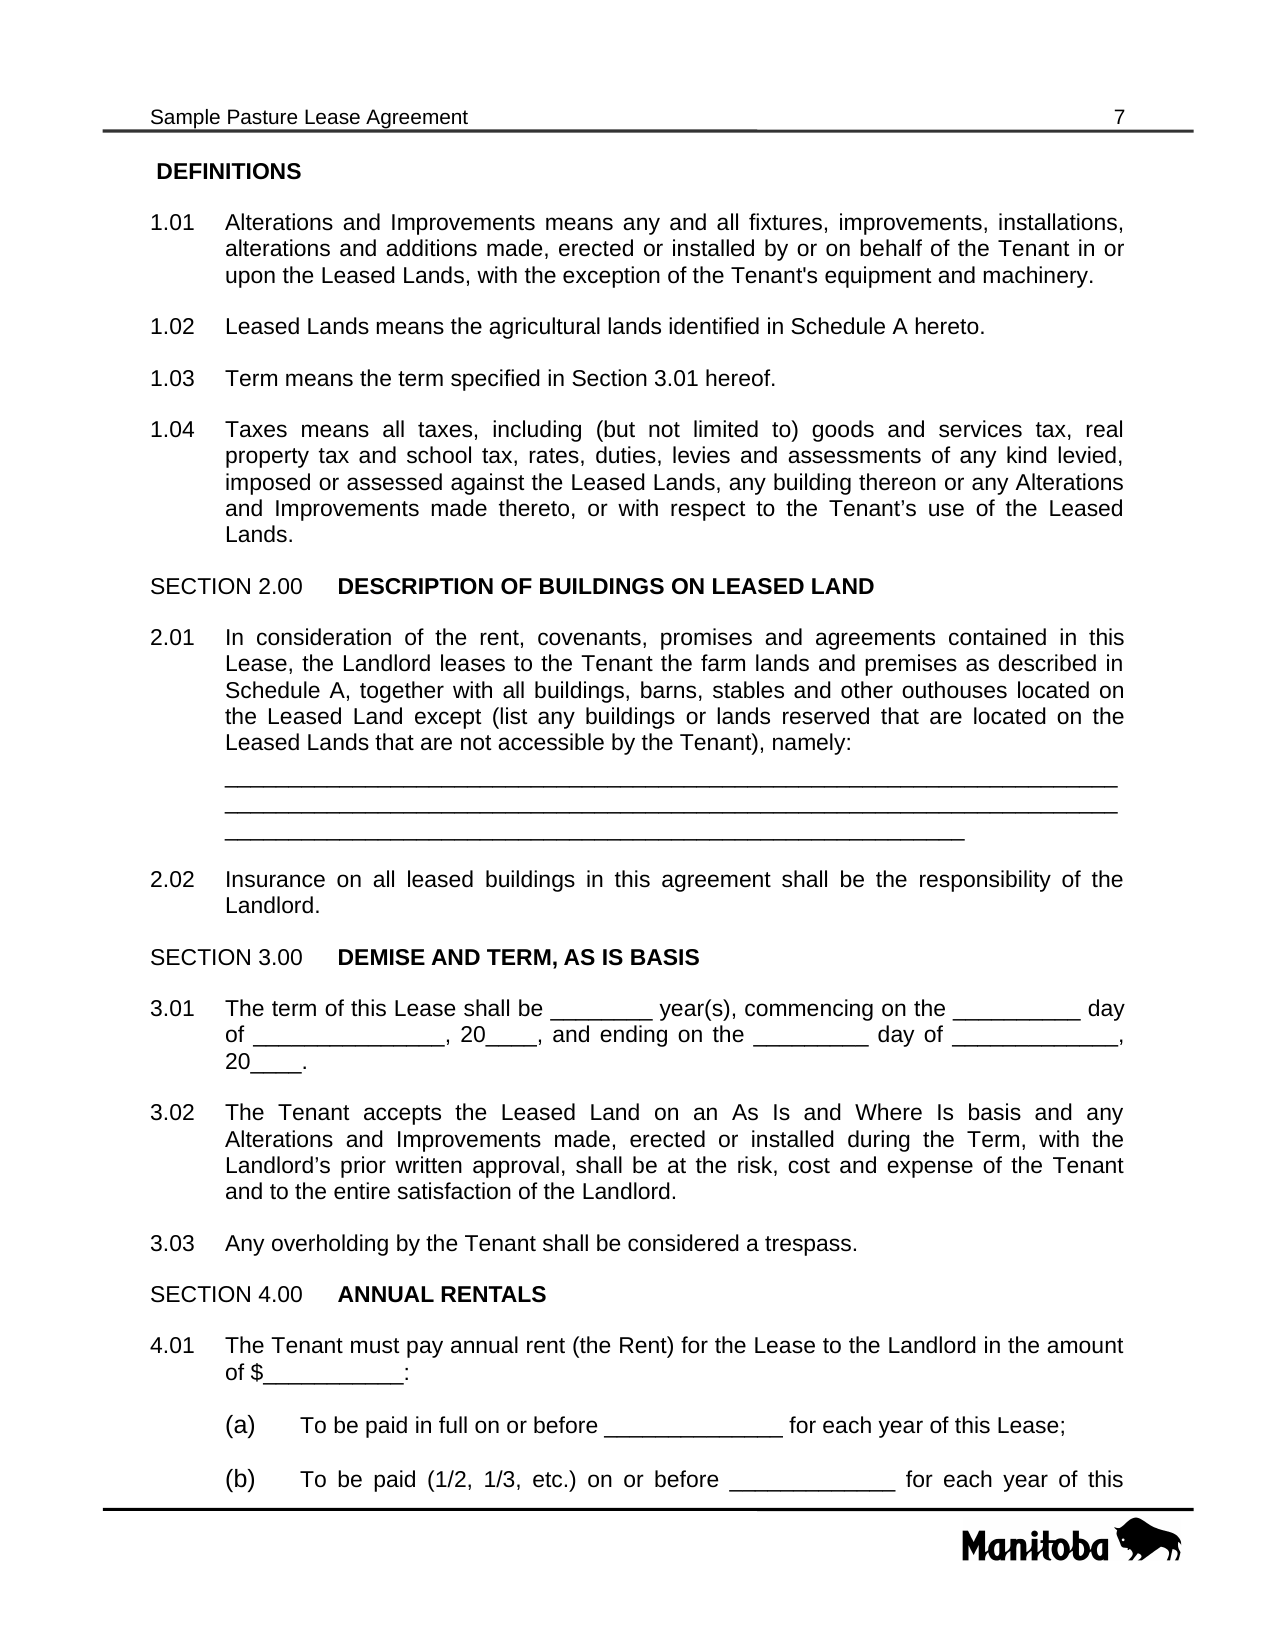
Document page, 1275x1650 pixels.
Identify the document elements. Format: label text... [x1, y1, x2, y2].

subtitle The Tenant accepts the Leased Land on an As Is and Where Is basis and any Alterations and Improvements made, erected or installed during the Term, with the Landlord’s prior written approval, shall be at the risk, cost and expense of the Tenant and to the entire satisfaction of the Landlord. [150, 1099, 1125, 1204]
subtitle Insurance on all leased buildings in this agreement shall be the responsibility of the Landlord. [150, 866, 1125, 919]
subtitle To be paid in full on or before ______________ for each year of this Lease; [225, 1410, 1125, 1439]
subtitle DESCRIPTION OF BUILDINGS ON LEASED LAND [150, 573, 1125, 599]
subtitle Leased Lands means the agricultural lands identified in Schedule A hereto. [150, 313, 1125, 339]
subtitle To be paid (1/2, 1/3, etc.) on or before _____________ for each year of this Lease. [225, 1464, 1125, 1492]
subtitle Term means the term specified in Section 3.01 hereof. [150, 364, 1125, 391]
subtitle Alterations and Improvements means any and all fixtures, improvements, installations, alterations and additions made, erected or installed by or on behalf of the Tenant in or upon the Leased Lands, with the exception of the Tenant's equipment and machinery. [150, 209, 1125, 288]
subtitle ANNUAL RENTALS [150, 1281, 1125, 1307]
subtitle DEMISE AND TERM, AS IS BASIS [150, 944, 1125, 970]
subtitle In consideration of the rent, covenants, promises and agreements contained in this Lease, the Landlord leases to the Tenant the farm lands and premises as described in Schedule A, together with all buildings, barns, stables and other outhouses located on the Leased Land except (list any buildings or lands reserved that are located on the Leased Lands that are not accessible by the Tenant), namely: [150, 624, 1125, 756]
subtitle Any overholding by the Tenant shall be considered a trespass. [150, 1229, 1125, 1256]
text ______________________________________________________________________________________________________________________________________________________________________________________________________ [225, 762, 1125, 841]
subtitle DEFINITIONS [150, 158, 1125, 184]
picture [962, 1517, 1182, 1561]
subtitle The Tenant must pay annual rent (the Rent) for the Lease to the Landlord in the amount of $___________: [150, 1332, 1125, 1385]
subtitle Taxes means all taxes, including (but not limited to) goods and services tax, real property tax and school tax, rates, duties, levies and assessments of any kind levied, imposed or assessed against the Leased Lands, any building thereon or any Alterations and Improvements made thereto, or with respect to the Tenant’s use of the Leased Lands. [150, 416, 1125, 548]
subtitle The term of this Lease shall be ________ year(s), commencing on the __________ day of _______________, 20____, and ending on the _________ day of _____________, 20____. [150, 995, 1125, 1074]
